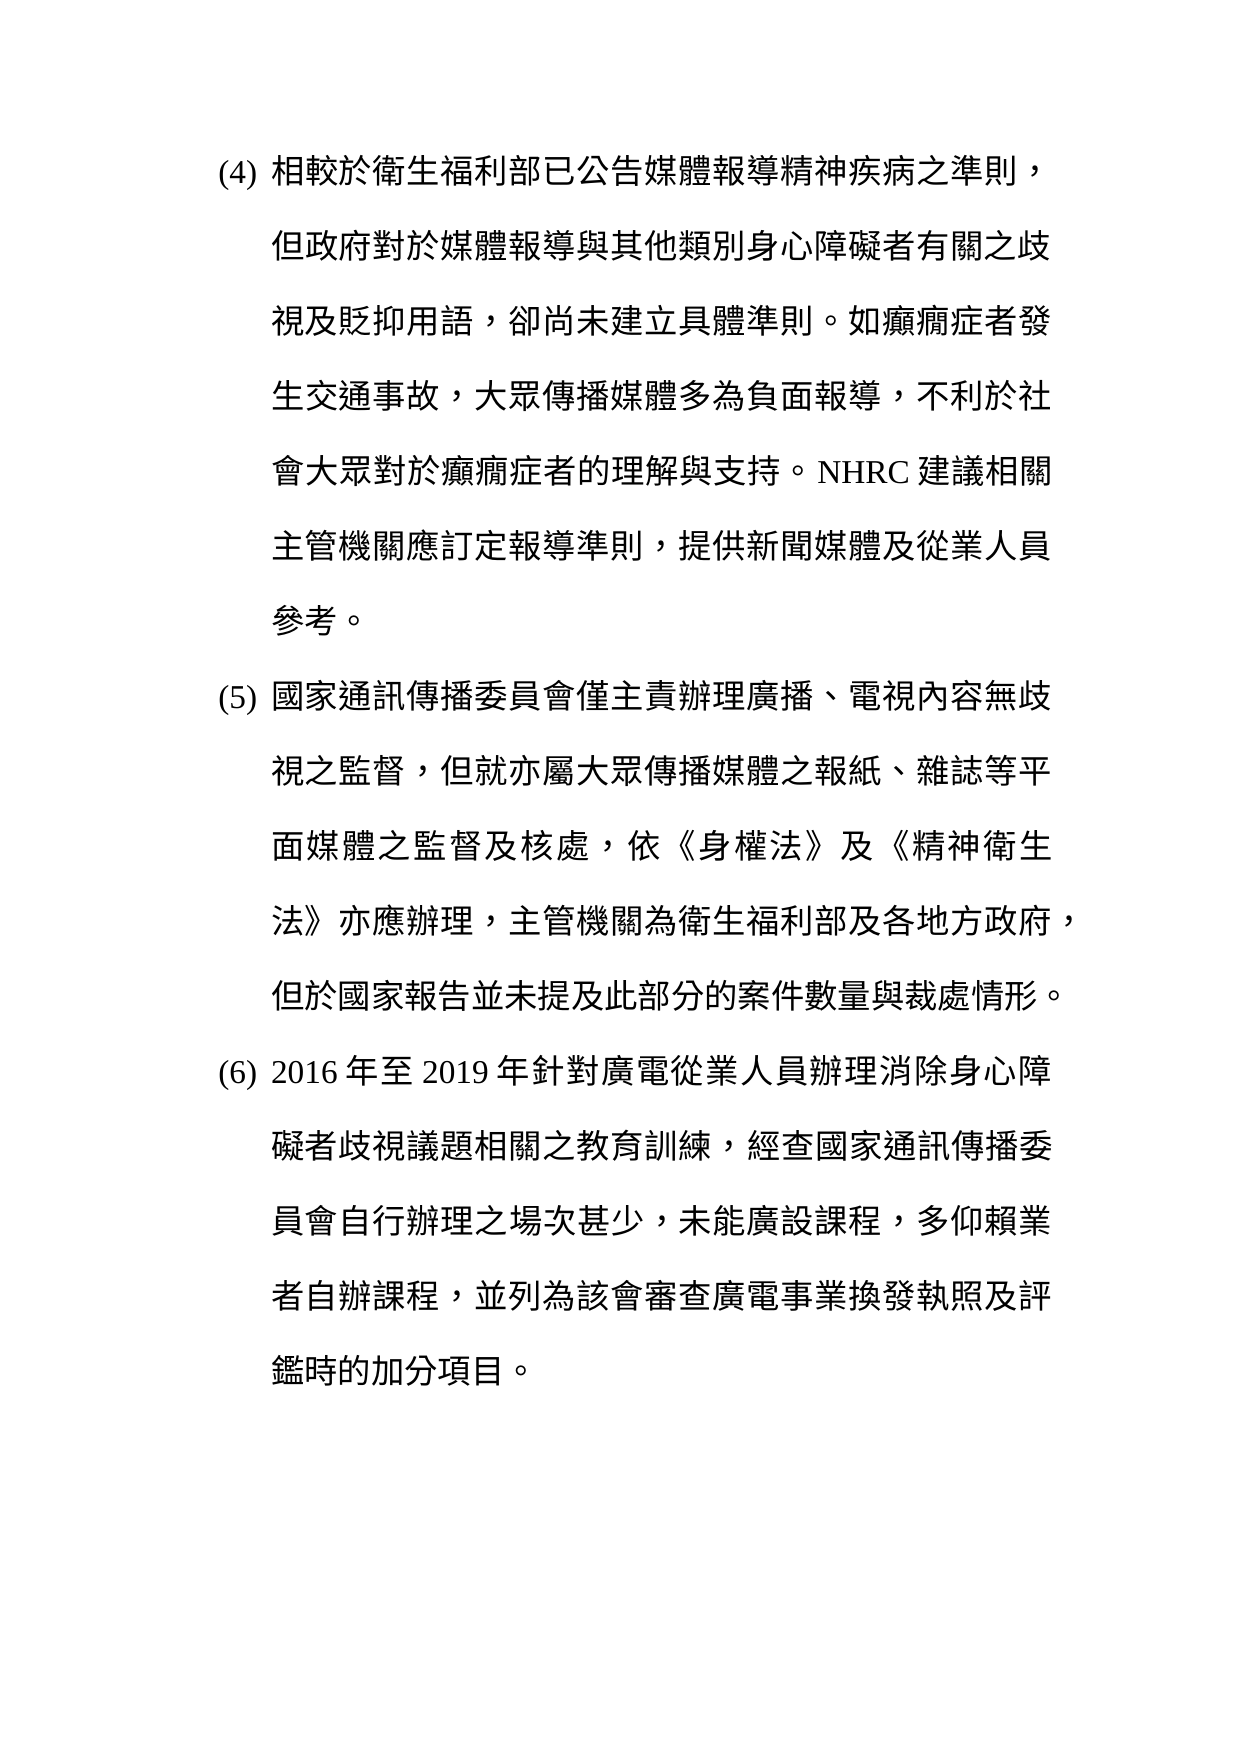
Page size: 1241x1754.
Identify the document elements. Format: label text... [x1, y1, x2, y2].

list 2016年至2019年針對廣電從業人員辦理消除身心障礙者歧視議題相關之教育訓練，經查國家通訊傳播委員會自行辦理之場次甚少，未能廣設課程，多仰賴業者自辦課程，並列為該會審查廣電事業換發執照及評鑑時的加分項目。 [218, 1031, 1053, 1406]
list 國家通訊傳播委員會僅主責辦理廣播、電視內容無歧視之監督，但就亦屬大眾傳播媒體之報紙、雜誌等平面媒體之監督及核處，依《身權法》及《精神衛生法》亦應辦理，主管機關為衛生福利部及各地方政府，但於國家報告並未提及此部分的案件數量與裁處情形。 [218, 656, 1053, 1031]
list 相較於衛生福利部已公告媒體報導精神疾病之準則，但政府對於媒體報導與其他類別身心障礙者有關之歧視及貶抑用語，卻尚未建立具體準則。如癲癇症者發生交通事故，大眾傳播媒體多為負面報導，不利於社會大眾對於癲癇症者的理解與支持。NHRC建議相關主管機關應訂定報導準則，提供新聞媒體及從業人員參考。 [218, 131, 1053, 656]
